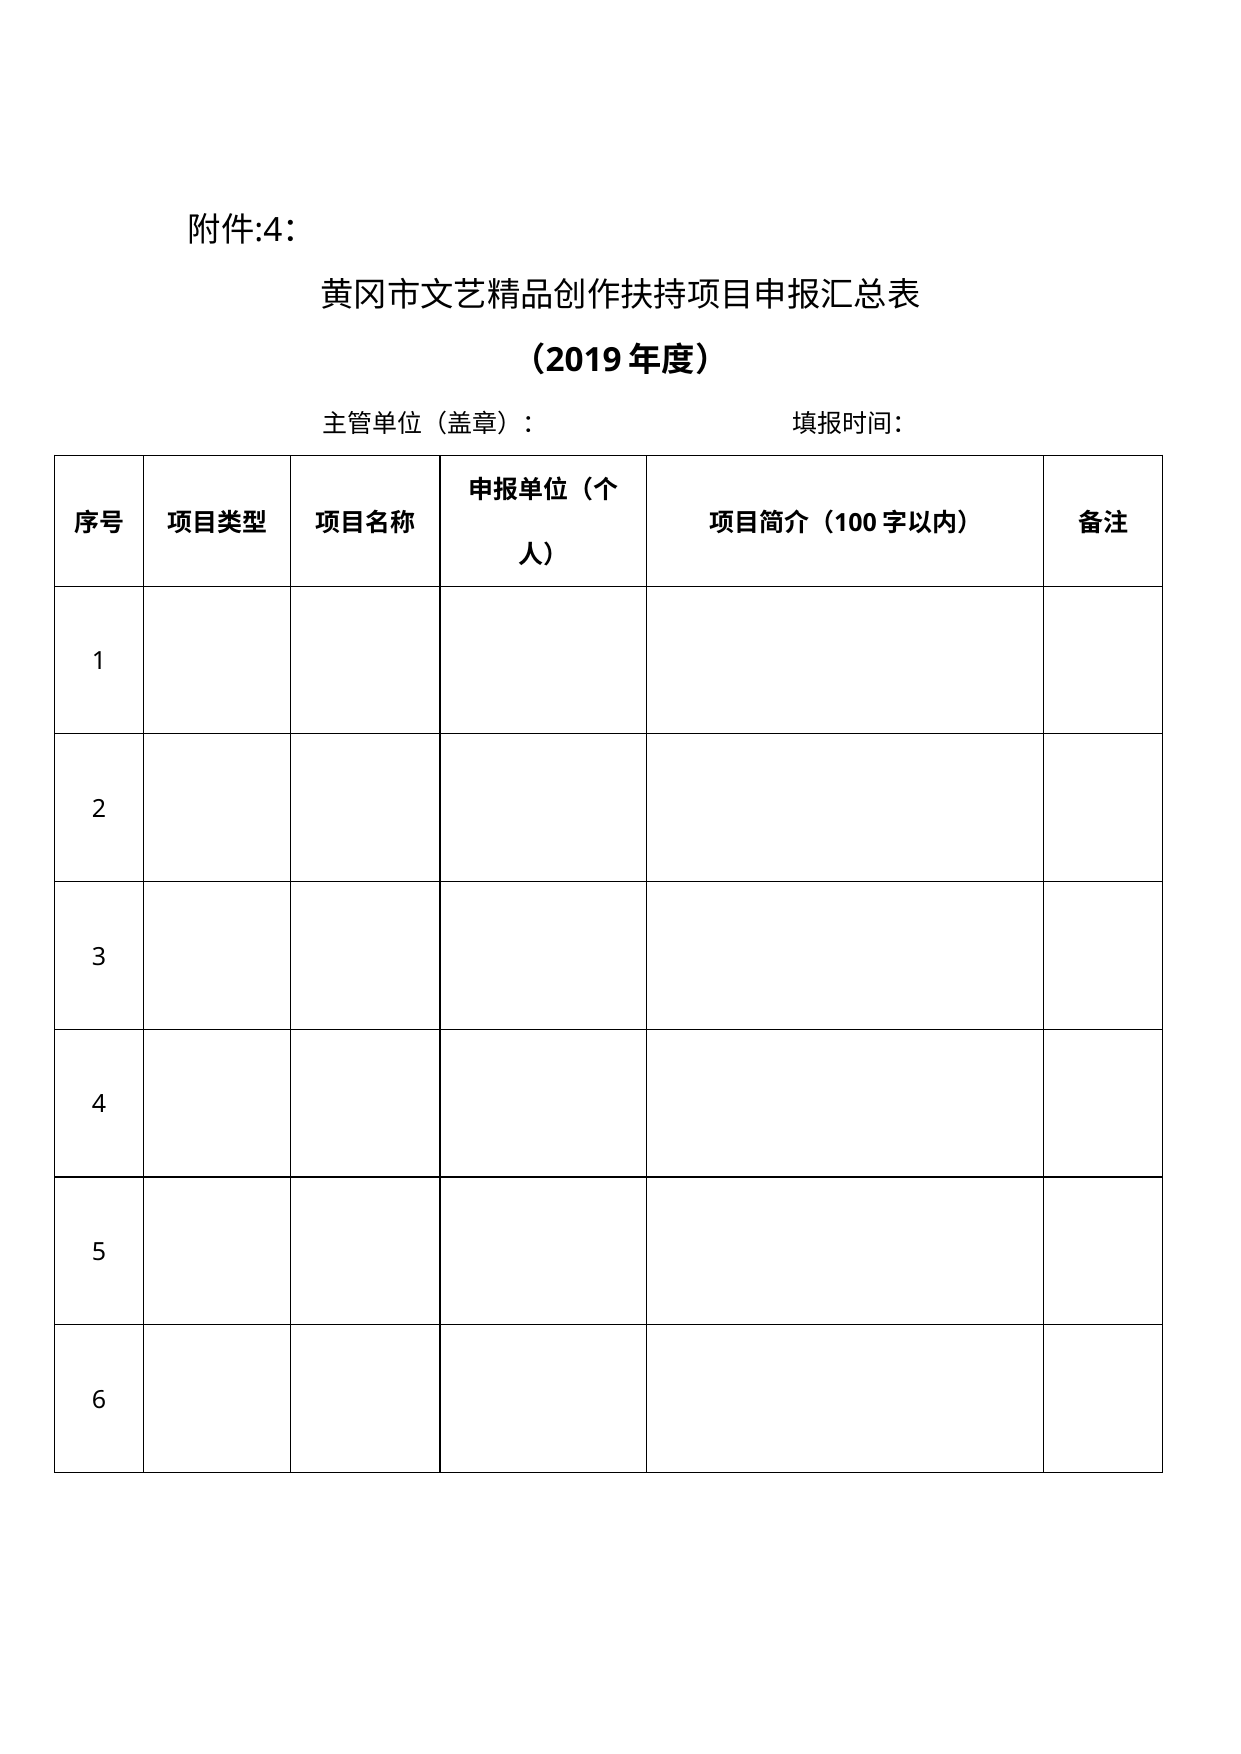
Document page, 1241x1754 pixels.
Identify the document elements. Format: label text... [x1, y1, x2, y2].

table_cell [291, 882, 439, 1029]
table_cell [647, 1030, 1043, 1176]
table_cell [441, 1325, 646, 1472]
table_cell 4 [55, 1030, 143, 1176]
table_cell [144, 1325, 290, 1472]
table_header 项目简介（100字以内） [647, 456, 1043, 586]
table_header 申报单位（个人） [441, 456, 646, 586]
table_cell [144, 1030, 290, 1176]
table_cell 6 [55, 1325, 143, 1472]
table_cell 2 [55, 734, 143, 881]
table_cell [144, 1178, 290, 1324]
table_cell 3 [55, 882, 143, 1029]
table_cell [291, 734, 439, 881]
table_cell [144, 734, 290, 881]
table_cell [1044, 734, 1162, 881]
table_cell [291, 1030, 439, 1176]
table_cell [291, 587, 439, 733]
text 主管单位（盖章）： 填报时间： [187, 389, 1053, 454]
table_cell [1044, 1030, 1162, 1176]
table_cell [441, 587, 646, 733]
text 附件:4： [187, 194, 1053, 259]
table_cell [441, 882, 646, 1029]
table_cell [291, 1178, 439, 1324]
table_header 备注 [1044, 456, 1162, 586]
table_cell [144, 587, 290, 733]
table_cell [647, 734, 1043, 881]
table_cell [1044, 882, 1162, 1029]
table_cell [441, 1030, 646, 1176]
table_cell [291, 1325, 439, 1472]
table_cell [1044, 1178, 1162, 1324]
table_cell 1 [55, 587, 143, 733]
table_header 序号 [55, 456, 143, 586]
text （2019年度） [187, 324, 1053, 389]
table_cell [441, 1178, 646, 1324]
table_cell [647, 1325, 1043, 1472]
table_cell [144, 882, 290, 1029]
table_cell [1044, 1325, 1162, 1472]
table_cell [647, 1178, 1043, 1324]
text 黄冈市文艺精品创作扶持项目申报汇总表 [187, 259, 1053, 324]
table_cell 5 [55, 1178, 143, 1324]
table_header 项目类型 [144, 456, 290, 586]
table_header 项目名称 [291, 456, 439, 586]
table_cell [1044, 587, 1162, 733]
table_cell [647, 587, 1043, 733]
table_cell [441, 734, 646, 881]
table_cell [647, 882, 1043, 1029]
